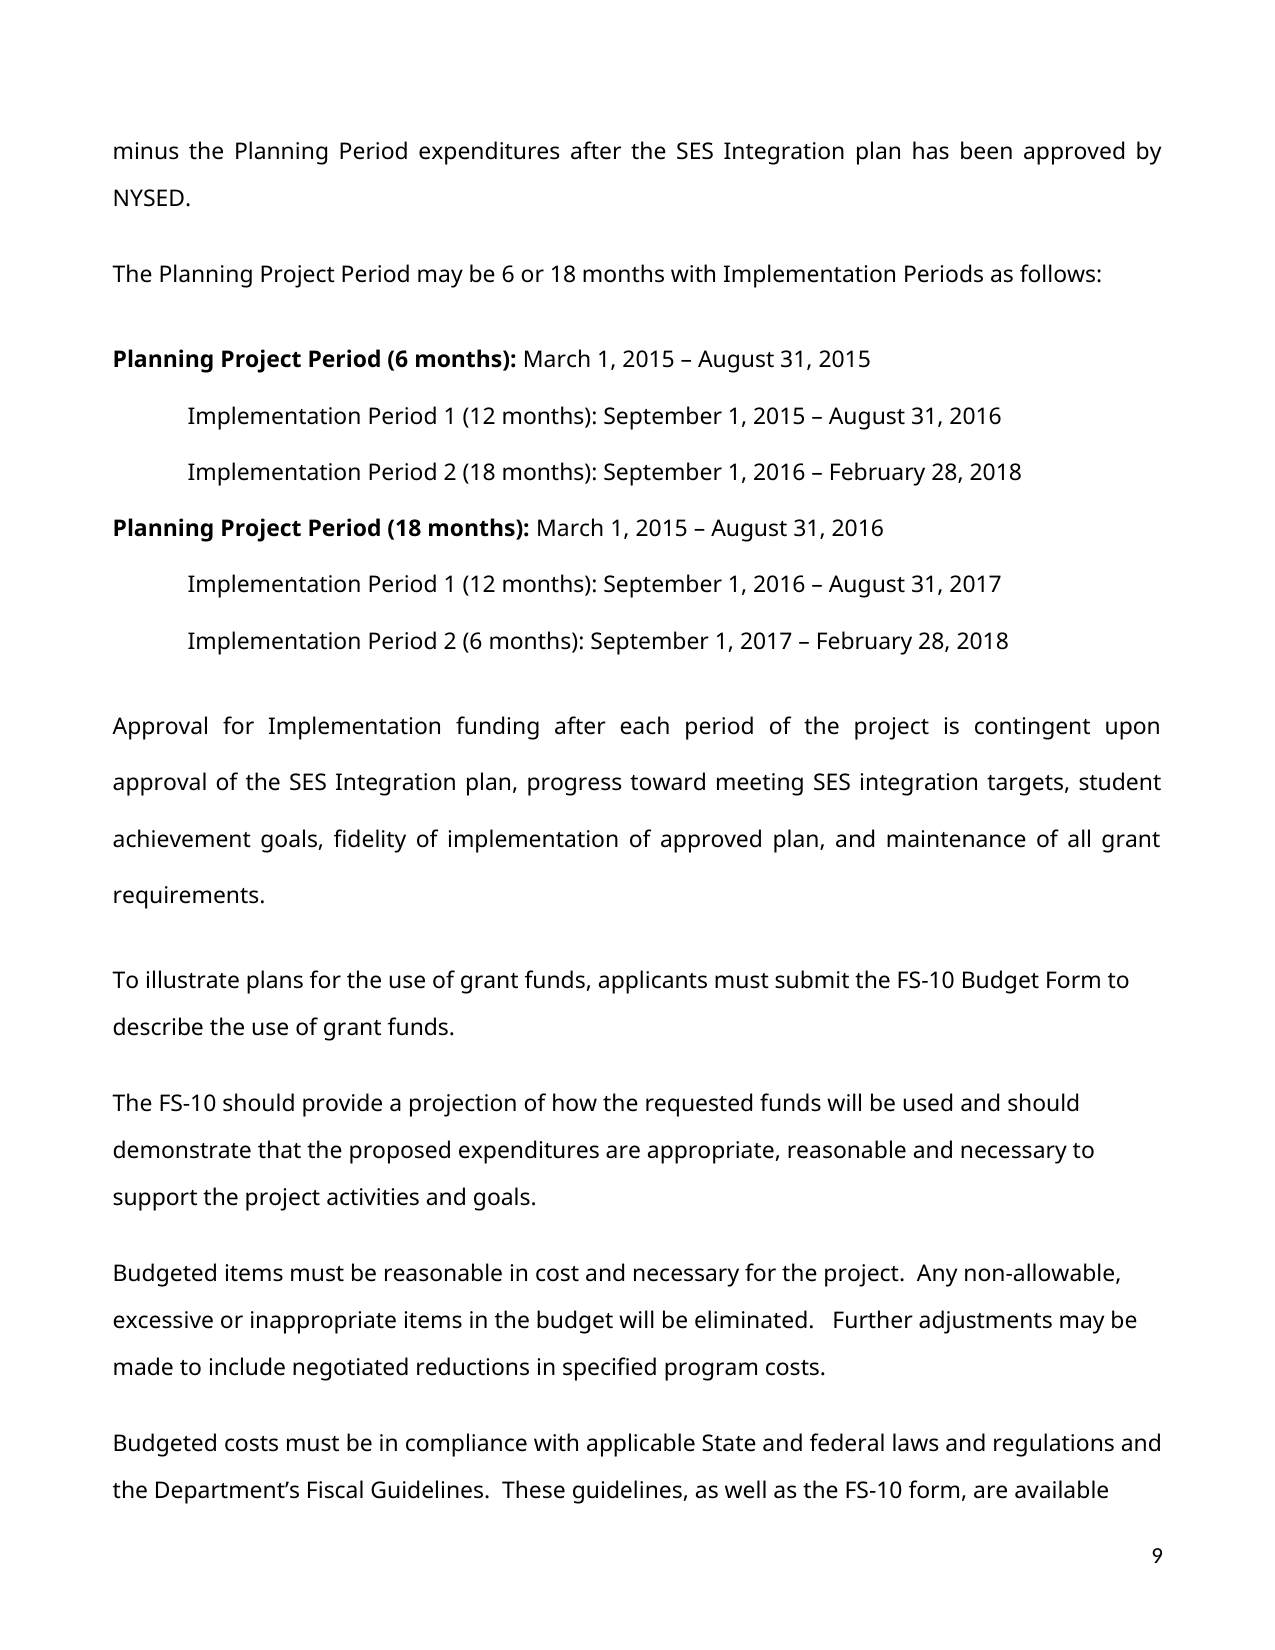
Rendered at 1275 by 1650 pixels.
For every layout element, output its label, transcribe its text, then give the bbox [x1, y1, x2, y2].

text Planning Project Period (6 months): March 1, 2015 – August 31, 2015 [112, 343, 1162, 374]
text Implementation Period 2 (18 months): September 1, 2016 – February 28, 2018 [187, 456, 1162, 487]
text Implementation Period 2 (6 months): September 1, 2017 – February 28, 2018 [187, 624, 1162, 656]
text Budgeted items must be reasonable in cost and necessary for the project. Any non-allowable, excessive or inappropriate items in the budget will be eliminated. Further adjustments may be made to include negotiated reductions in specified program costs. [112, 1257, 1162, 1382]
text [112, 1427, 1162, 1505]
text Planning Project Period (18 months): March 1, 2015 – August 31, 2016 [112, 512, 1162, 543]
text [112, 135, 1162, 213]
text Implementation Period 1 (12 months): September 1, 2016 – August 31, 2017 [187, 568, 1162, 599]
text The FS-10 should provide a projection of how the requested funds will be used and should demonstrate that the proposed expenditures are appropriate, reasonable and necessary to support the project activities and goals. [112, 1087, 1162, 1212]
text Approval for Implementation funding after each period of the project is contingent upon approval of the SES Integration plan, progress toward meeting SES integration targets, student achievement goals, fidelity of implementation of approved plan, and maintenance of all grant requirements. [112, 710, 1162, 910]
text Implementation Period 1 (12 months): September 1, 2015 – August 31, 2016 [187, 399, 1162, 431]
text The Planning Project Period may be 6 or 18 months with Implementation Periods as follows: [112, 258, 1162, 289]
text To illustrate plans for the use of grant funds, applicants must submit the FS-10 Budget Form to describe the use of grant funds. [112, 964, 1162, 1042]
